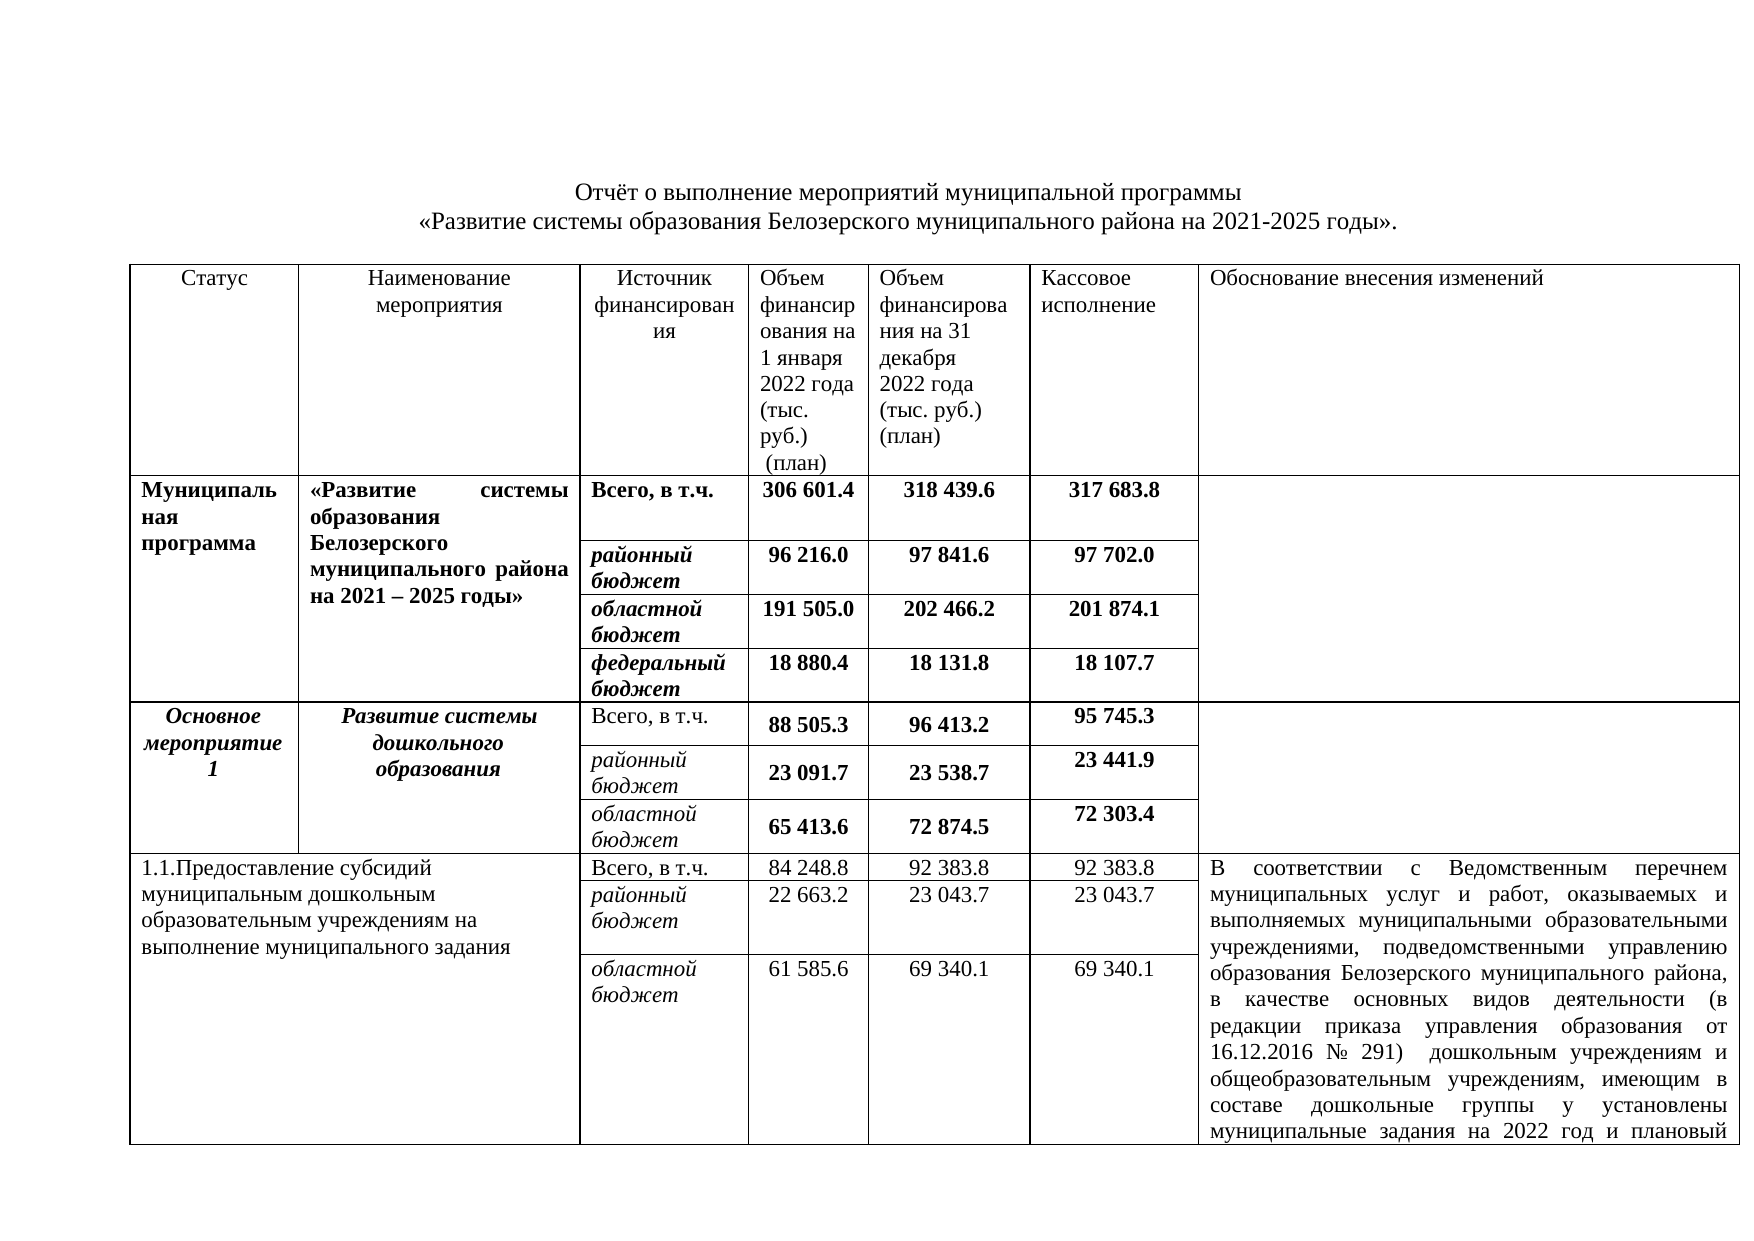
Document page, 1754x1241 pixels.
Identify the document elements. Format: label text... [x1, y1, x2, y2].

table_cell 191 505.0 [749, 595, 868, 648]
table_cell 92 383.8 [1031, 854, 1198, 880]
table_cell Муниципальная программа [131, 476, 298, 701]
table_cell районный бюджет [581, 541, 748, 594]
table_cell 69 340.1 [869, 955, 1029, 1144]
table_cell районный бюджет [581, 746, 748, 799]
table_cell Всего, в т.ч. [581, 703, 748, 745]
table_header Кассовое исполнение [1031, 265, 1198, 475]
table_header Обоснование внесения изменений [1199, 265, 1739, 475]
table_cell 18 107.7 [1031, 649, 1198, 701]
table_cell 306 601.4 [749, 476, 868, 540]
table_cell В соответствии с Ведомственным перечнем муниципальных услуг и работ, оказываемых и выполняемых муниципальными образовательными учреждениями, подведомственными управлению образования Белозерского муниципального района, в качестве основных видов деятельности (в редакции приказа управления образования от 16.12.2016 № 291) дошкольным учреждениям и общеобразовательным учреждениям, имеющим в составе дошкольные группы у установлены муниципальные задания на 2022 год и плановый период 2023 и 2024 годы по реализации основных общеобразовательных программ дошкольного образования и присмотру и уходу. С целью выполнения муниципального задания предоставлена субсидия на финансовое обеспечение выполнения муниципального задания на оказание муниципальных услуг (выполнение работ). В среднем 396 человек получили муниципальные услуги. [1199, 854, 1739, 1144]
table_cell 88 505.3 [749, 703, 868, 745]
table_cell 23 091.7 [749, 746, 868, 799]
table_cell 18 880.4 [749, 649, 868, 701]
table_cell 96 413.2 [869, 703, 1029, 745]
table_cell областной бюджет [581, 955, 748, 1144]
table_cell областной бюджет [581, 595, 748, 648]
table_cell 92 383.8 [869, 854, 1029, 880]
table_cell 23 538.7 [869, 746, 1029, 799]
table_header Наименование мероприятия [299, 265, 579, 475]
table_cell 97 841.6 [869, 541, 1029, 594]
table_cell 22 663.2 [749, 881, 868, 953]
table_cell «Развитие системы образования Белозерского муниципального района на 2021 – 2025 годы» [299, 476, 579, 701]
table_cell 318 439.6 [869, 476, 1029, 540]
table_cell Всего, в т.ч. [581, 476, 748, 540]
text «Развитие системы образования Белозерского муниципального района на 2021-2025 годы». [118, 206, 1698, 235]
table_cell Развитие системы дошкольного образования [299, 703, 579, 853]
table_cell 72 874.5 [869, 800, 1029, 853]
table_cell 18 131.8 [869, 649, 1029, 701]
table_cell 84 248.8 [749, 854, 868, 880]
table_cell 96 216.0 [749, 541, 868, 594]
table_cell 69 340.1 [1031, 955, 1198, 1144]
table_cell 97 702.0 [1031, 541, 1198, 594]
table_cell 95 745.3 [1031, 703, 1198, 745]
table_cell 1.1.Предоставление субсидий муниципальным дошкольным образовательным учреждениям на выполнение муниципального задания [131, 854, 579, 1144]
table_cell Основное мероприятие 1 [131, 703, 298, 853]
table_cell 72 303.4 [1031, 800, 1198, 853]
table_cell 23 043.7 [1031, 881, 1198, 953]
table_header Объем финансирования на 31 декабря 2022 года (тыс. руб.) (план) [869, 265, 1029, 475]
table_cell районный бюджет [581, 881, 748, 953]
table_cell Всего, в т.ч. [581, 854, 748, 880]
table_cell 61 585.6 [749, 955, 868, 1144]
table_header Объем финансирования на 1 января 2022 года (тыс. руб.) (план) [749, 265, 868, 475]
table_cell 202 466.2 [869, 595, 1029, 648]
table_cell 65 413.6 [749, 800, 868, 853]
table_cell [1199, 703, 1739, 853]
table_cell 23 043.7 [869, 881, 1029, 953]
table_cell 317 683.8 [1031, 476, 1198, 540]
table_cell 23 441.9 [1031, 746, 1198, 799]
table_header Источник финансирования [581, 265, 748, 475]
table_cell 201 874.1 [1031, 595, 1198, 648]
table_cell [1199, 476, 1739, 701]
table_cell областной бюджет [581, 800, 748, 853]
table_header Статус [131, 265, 298, 475]
text Отчёт о выполнение мероприятий муниципальной программы [118, 177, 1698, 206]
table_cell федеральный бюджет [581, 649, 748, 701]
